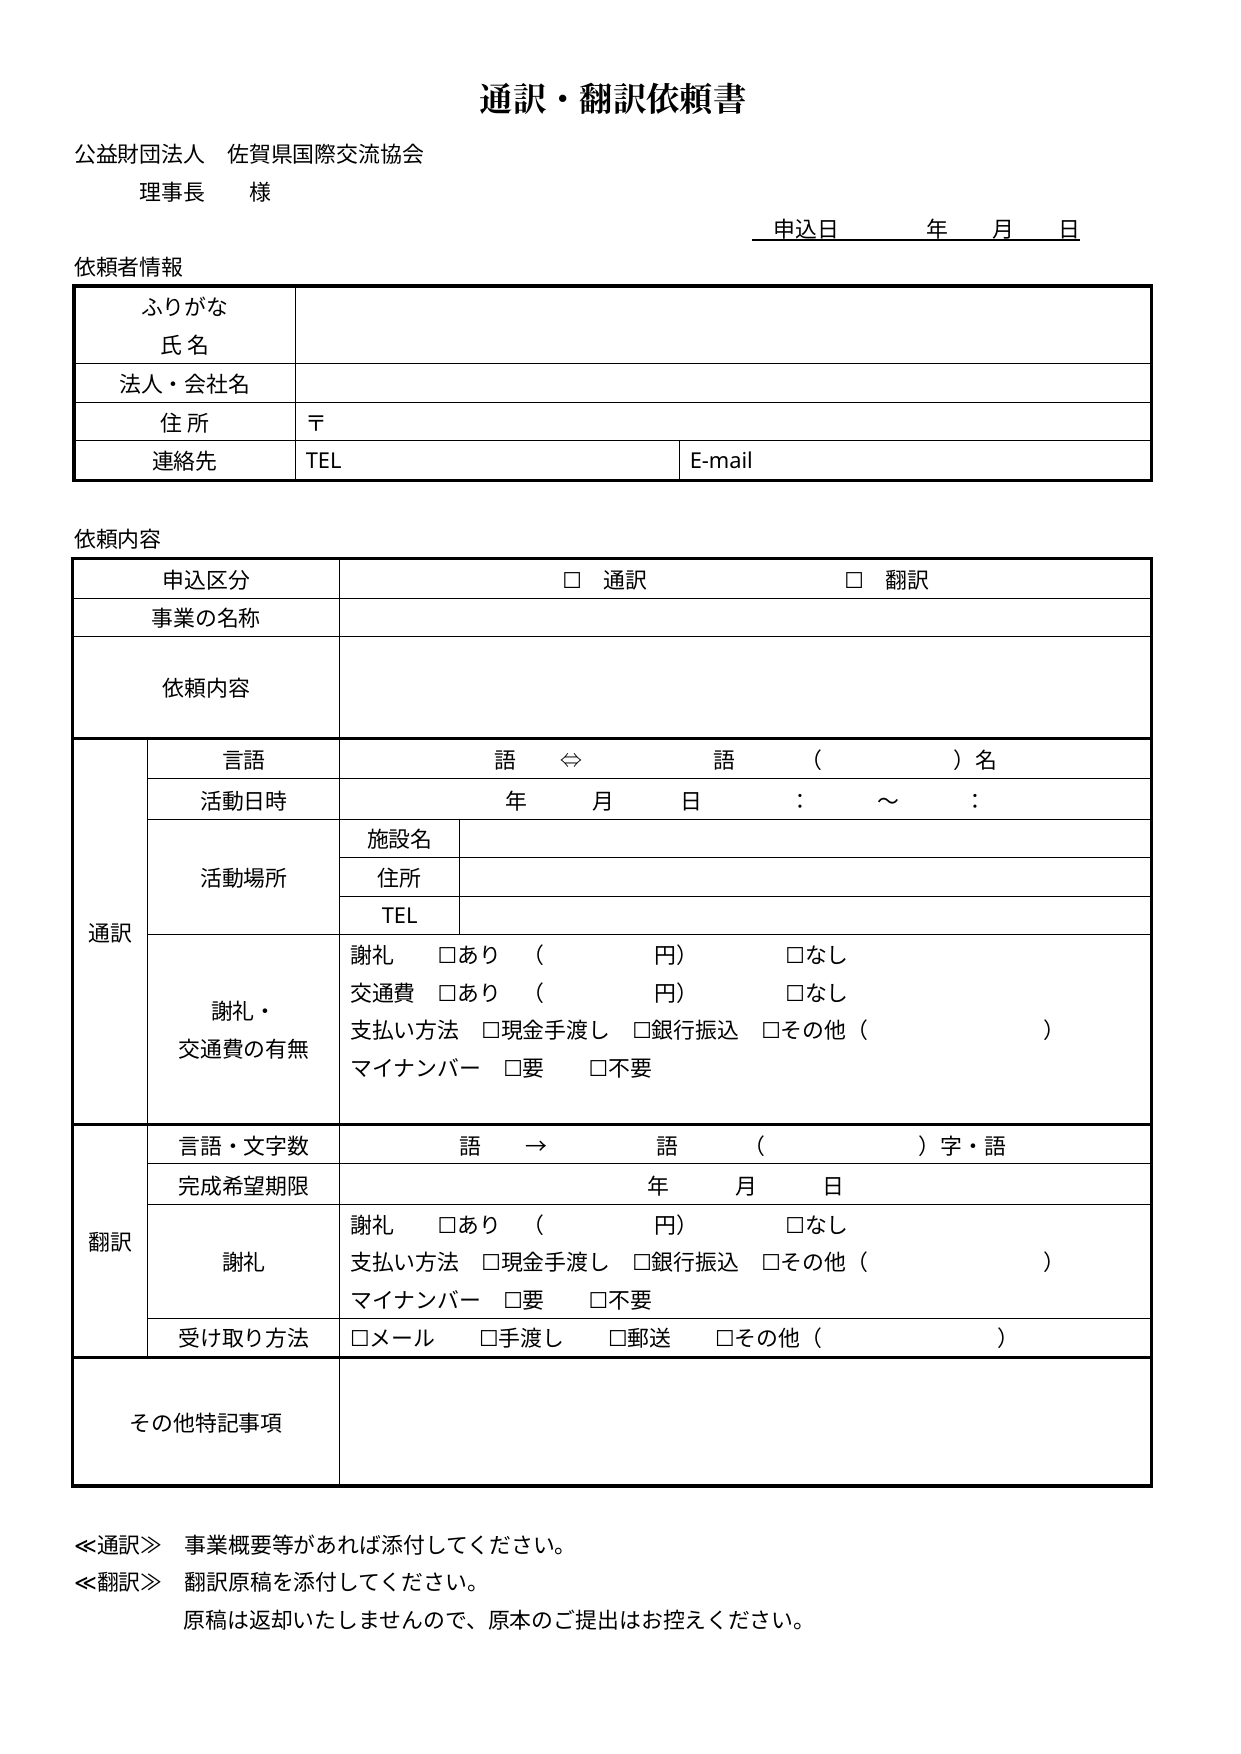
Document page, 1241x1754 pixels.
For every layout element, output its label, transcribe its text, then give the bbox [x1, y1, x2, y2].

table_cell 通訳 [74, 740, 147, 1123]
table_cell [340, 637, 1150, 737]
table_cell メール 手渡し 郵送 その他（ ） [340, 1319, 1150, 1356]
table_cell TEL [296, 441, 679, 479]
table_cell [296, 364, 1150, 402]
table_header [296, 288, 1150, 362]
text 公益財団法人 佐賀県国際交流協会 [74, 134, 1152, 172]
text 原稿は返却いたしませんので、原本のご提出はお控えください。 [74, 1600, 948, 1637]
table_cell 活動日時 [148, 779, 339, 818]
table_cell 事業の名称 [74, 599, 339, 636]
table_cell 受け取り方法 [148, 1319, 339, 1356]
table_cell 謝礼 あり （ 円） なし 支払い方法 現金手渡し 銀行振込 その他（ ） マイナンバー 要 不要 [340, 1205, 1150, 1317]
table_cell 住 所 [76, 403, 295, 440]
table_header 申込区分 [74, 560, 339, 597]
table_cell 法人・会社名 [76, 364, 295, 402]
text 依頼内容 [74, 519, 948, 557]
table_header 通訳 翻訳 [340, 560, 1150, 597]
table_cell 連絡先 [76, 441, 295, 479]
table_cell E-mail [680, 441, 1150, 479]
table_cell 活動場所 [148, 820, 339, 934]
text 通訳・翻訳依頼書 [74, 59, 1152, 134]
text 依頼者情報 [74, 247, 1152, 284]
table_cell 語 ⇔ 語 （ ）名 [340, 740, 1150, 778]
table_header ふりがな 氏 名 [76, 288, 295, 362]
table_cell 完成希望期限 [148, 1164, 339, 1204]
table_cell 翻訳 [74, 1126, 147, 1356]
table_cell 言語 [148, 740, 339, 778]
table_cell 謝礼 [148, 1205, 339, 1317]
table_cell [460, 858, 1150, 896]
table_cell 年 月 日 [340, 1164, 1150, 1204]
text 理事長 様 [74, 172, 1152, 209]
table_cell 謝礼・ 交通費の有無 [148, 935, 339, 1123]
table_cell TEL [340, 897, 459, 934]
table_cell [340, 1359, 1150, 1484]
table_cell [340, 599, 1150, 636]
text ≪翻訳≫ 翻訳原稿を添付してください。 [74, 1562, 948, 1600]
table_cell 謝礼 あり （ 円） なし 交通費 あり （ 円） なし 支払い方法 現金手渡し 銀行振込 その他（ ） マイナンバー 要 不要 [340, 935, 1150, 1123]
table_cell 言語・文字数 [148, 1126, 339, 1163]
table_cell 施設名 [340, 820, 459, 857]
text 申込日 年 月 日 [74, 209, 1152, 247]
table_cell 年 月 日 ： ～ ： [340, 779, 1150, 818]
table_cell 〒 [296, 403, 1150, 440]
table_cell 住所 [340, 858, 459, 896]
table_cell 語 → 語 （ ）字・語 [340, 1126, 1150, 1163]
text ≪通訳≫ 事業概要等があれば添付してください。 [74, 1525, 948, 1562]
table_cell その他特記事項 [74, 1359, 339, 1484]
table_cell [460, 897, 1150, 934]
table_cell 依頼内容 [74, 637, 339, 737]
table_cell [460, 820, 1150, 857]
